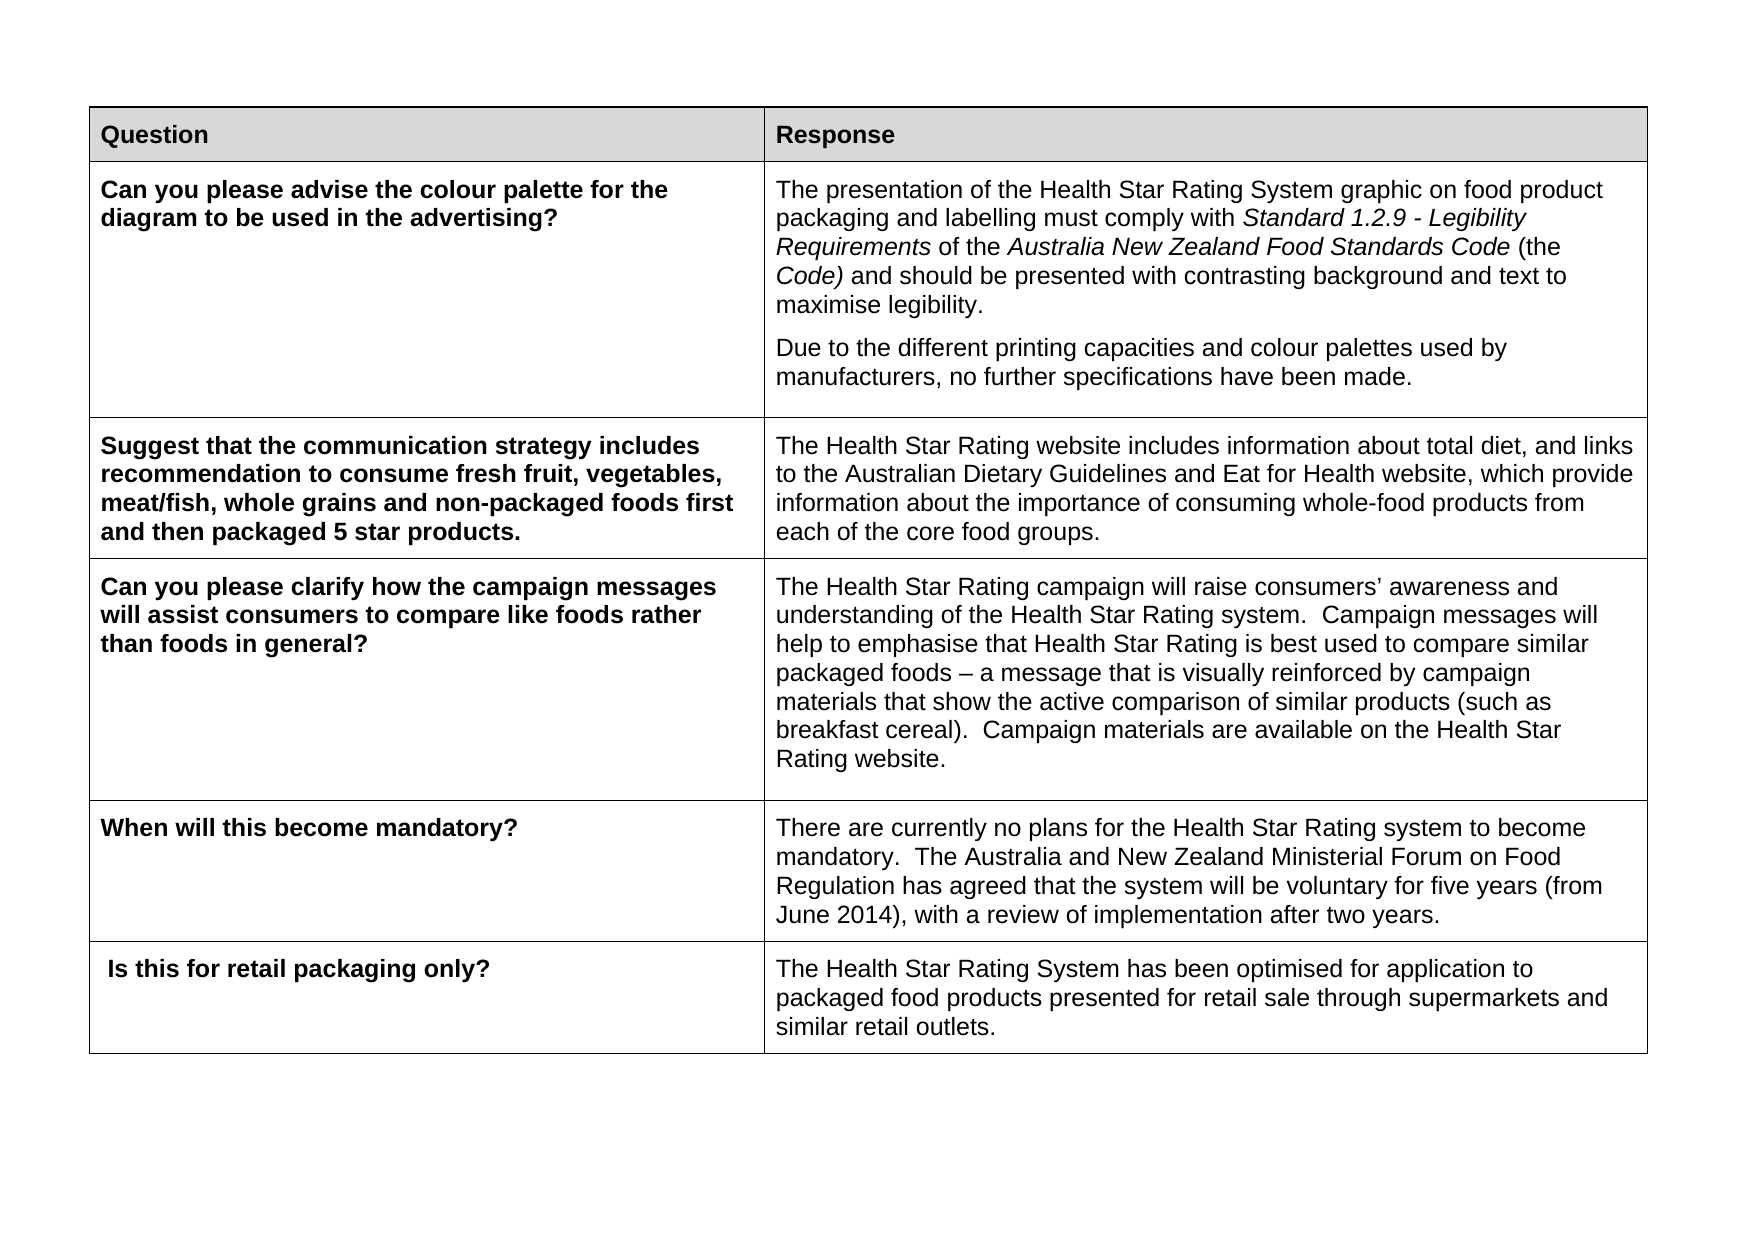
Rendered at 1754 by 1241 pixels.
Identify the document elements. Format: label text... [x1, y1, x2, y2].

table_cell The Health Star Rating website includes information about total diet, and links to the Australian Dietary Guidelines and Eat for Health website, which provide information about the importance of consuming whole-food products from each of the core food groups. [765, 418, 1647, 558]
table_cell The Health Star Rating System has been optimised for application to packaged food products presented for retail sale through supermarkets and similar retail outlets. [765, 942, 1647, 1053]
table_cell The Health Star Rating campaign will raise consumers’ awareness and understanding of the Health Star Rating system. Campaign messages will help to emphasise that Health Star Rating is best used to compare similar packaged foods – a message that is visually reinforced by campaign materials that show the active comparison of similar products (such as breakfast cereal). Campaign materials are available on the Health Star Rating website. [765, 559, 1647, 800]
table_header Response [765, 108, 1647, 161]
table_cell Can you please clarify how the campaign messages will assist consumers to compare like foods rather than foods in general? [90, 559, 764, 800]
table_cell Is this for retail packaging only? [90, 942, 764, 1053]
table_header Question [90, 108, 764, 161]
table_cell Can you please advise the colour palette for the diagram to be used in the advertising? [90, 162, 764, 417]
table_cell When will this become mandatory? [90, 801, 764, 941]
table_cell There are currently no plans for the Health Star Rating system to become mandatory. The Australia and New Zealand Ministerial Forum on Food Regulation has agreed that the system will be voluntary for five years (from June 2014), with a review of implementation after two years. [765, 801, 1647, 941]
table_cell Suggest that the communication strategy includes recommendation to consume fresh fruit, vegetables, meat/fish, whole grains and non-packaged foods first and then packaged 5 star products. [90, 418, 764, 558]
table_cell The presentation of the Health Star Rating System graphic on food product packaging and labelling must comply with Standard 1.2.9 - Legibility Requirements of the Australia New Zealand Food Standards Code (the Code) and should be presented with contrasting background and text to maximise legibility. Due to the different printing capacities and colour palettes used by manufacturers, no further specifications have been made. [765, 162, 1647, 417]
